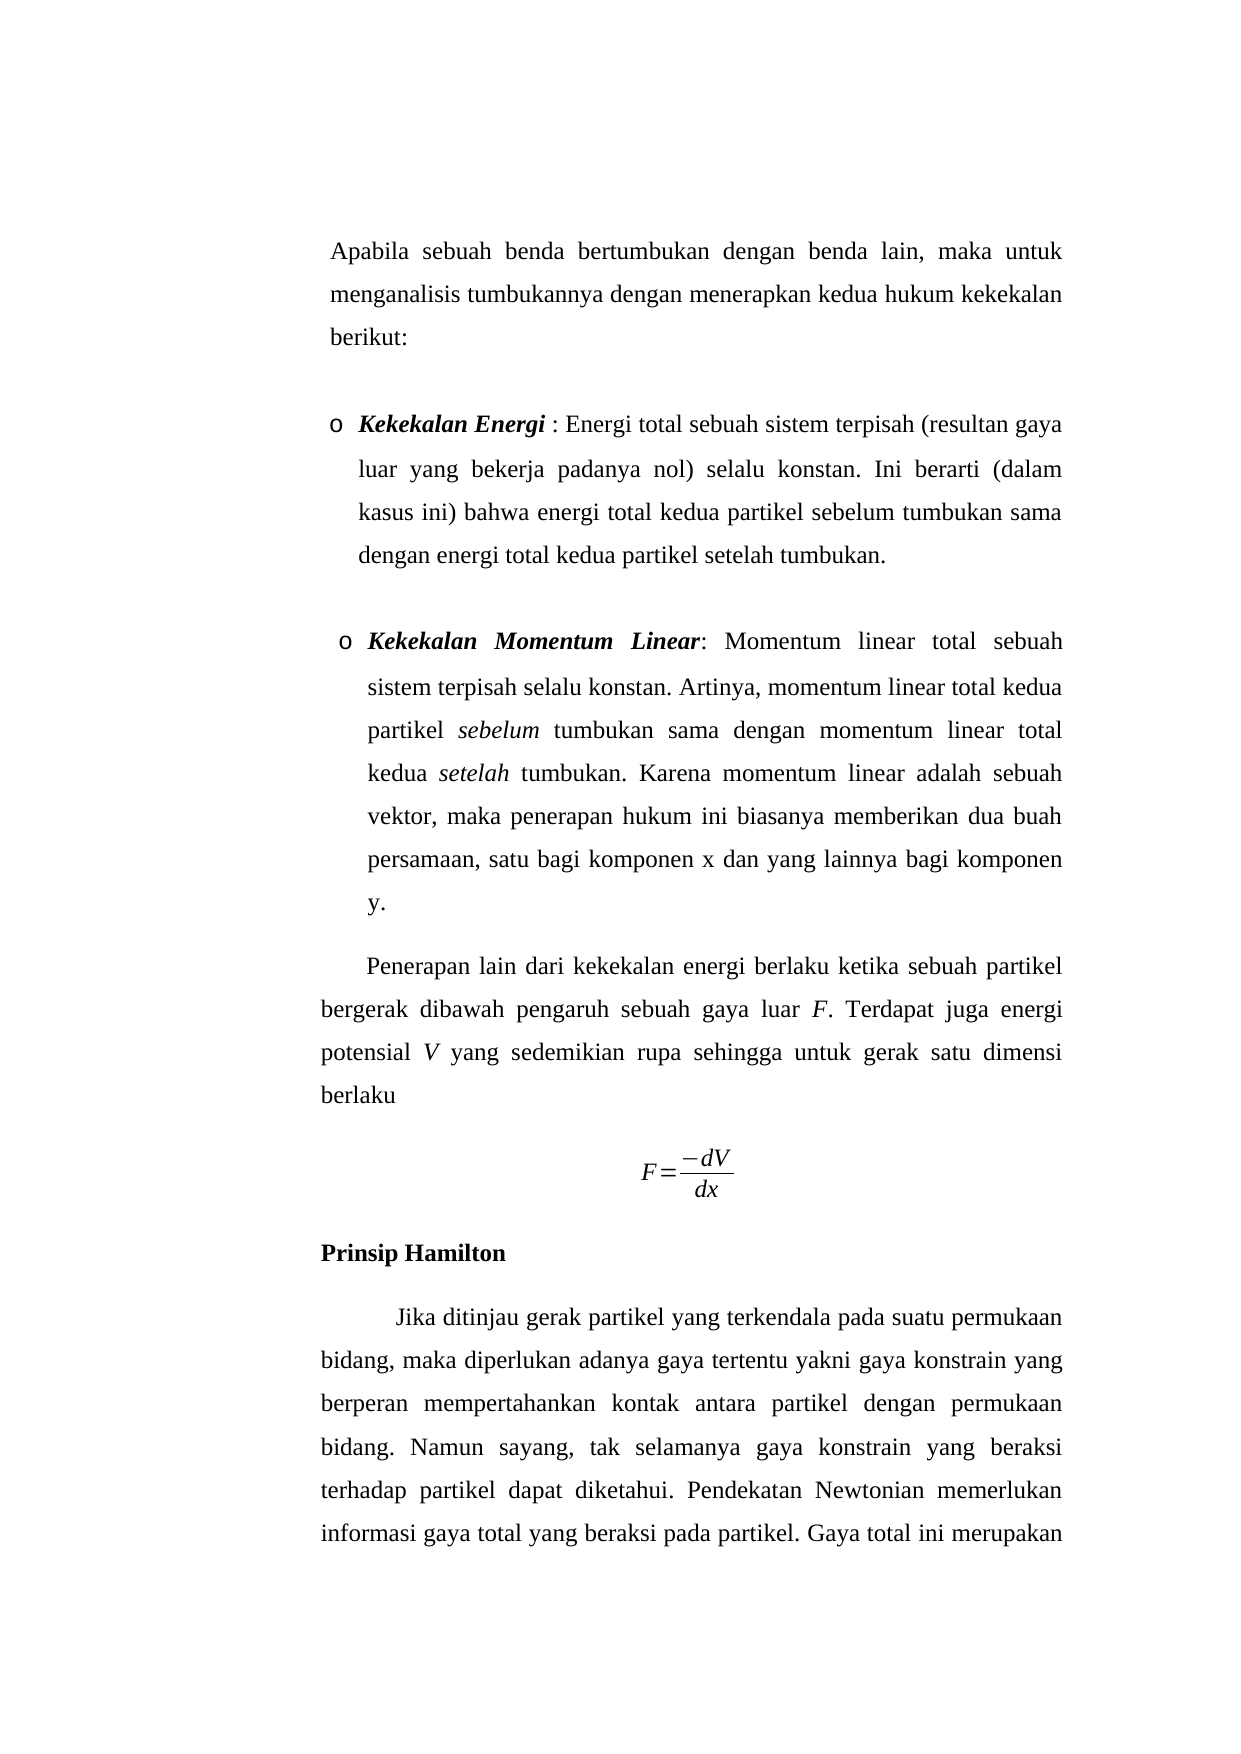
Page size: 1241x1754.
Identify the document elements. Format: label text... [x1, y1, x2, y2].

list Apabila sebuah benda bertumbukan dengan benda lain, maka untuk menganalisis tumbukannya dengan menerapkan kedua hukum kekekalan berikut: [330, 236, 1063, 351]
list Kekekalan Momentum Linear: Momentum linear total sebuah sistem terpisah selalu konstan. Artinya, momentum linear total kedua partikel sebelum tumbukan sama dengan momentum linear total kedua setelah tumbukan. Karena momentum linear adalah sebuah vektor, maka penerapan hukum ini biasanya memberikan dua buah persamaan, satu bagi komponen x dan yang lainnya bagi komponen y. [338, 626, 1063, 916]
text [321, 1302, 1063, 1547]
text Penerapan lain dari kekekalan energi berlaku ketika sebuah partikel bergerak dibawah pengaruh sebuah gaya luar F. Terdapat juga energi potensial V yang sedemikian rupa sehingga untuk gerak satu dimensi berlaku [321, 951, 1063, 1109]
text Prinsip Hamilton [321, 1238, 1063, 1267]
list Kekekalan Energi : Energi total sebuah sistem terpisah (resultan gaya luar yang bekerja padanya nol) selalu konstan. Ini berarti (dalam kasus ini) bahwa energi total kedua partikel sebelum tumbukan sama dengan energi total kedua partikel setelah tumbukan. [328, 409, 1063, 569]
